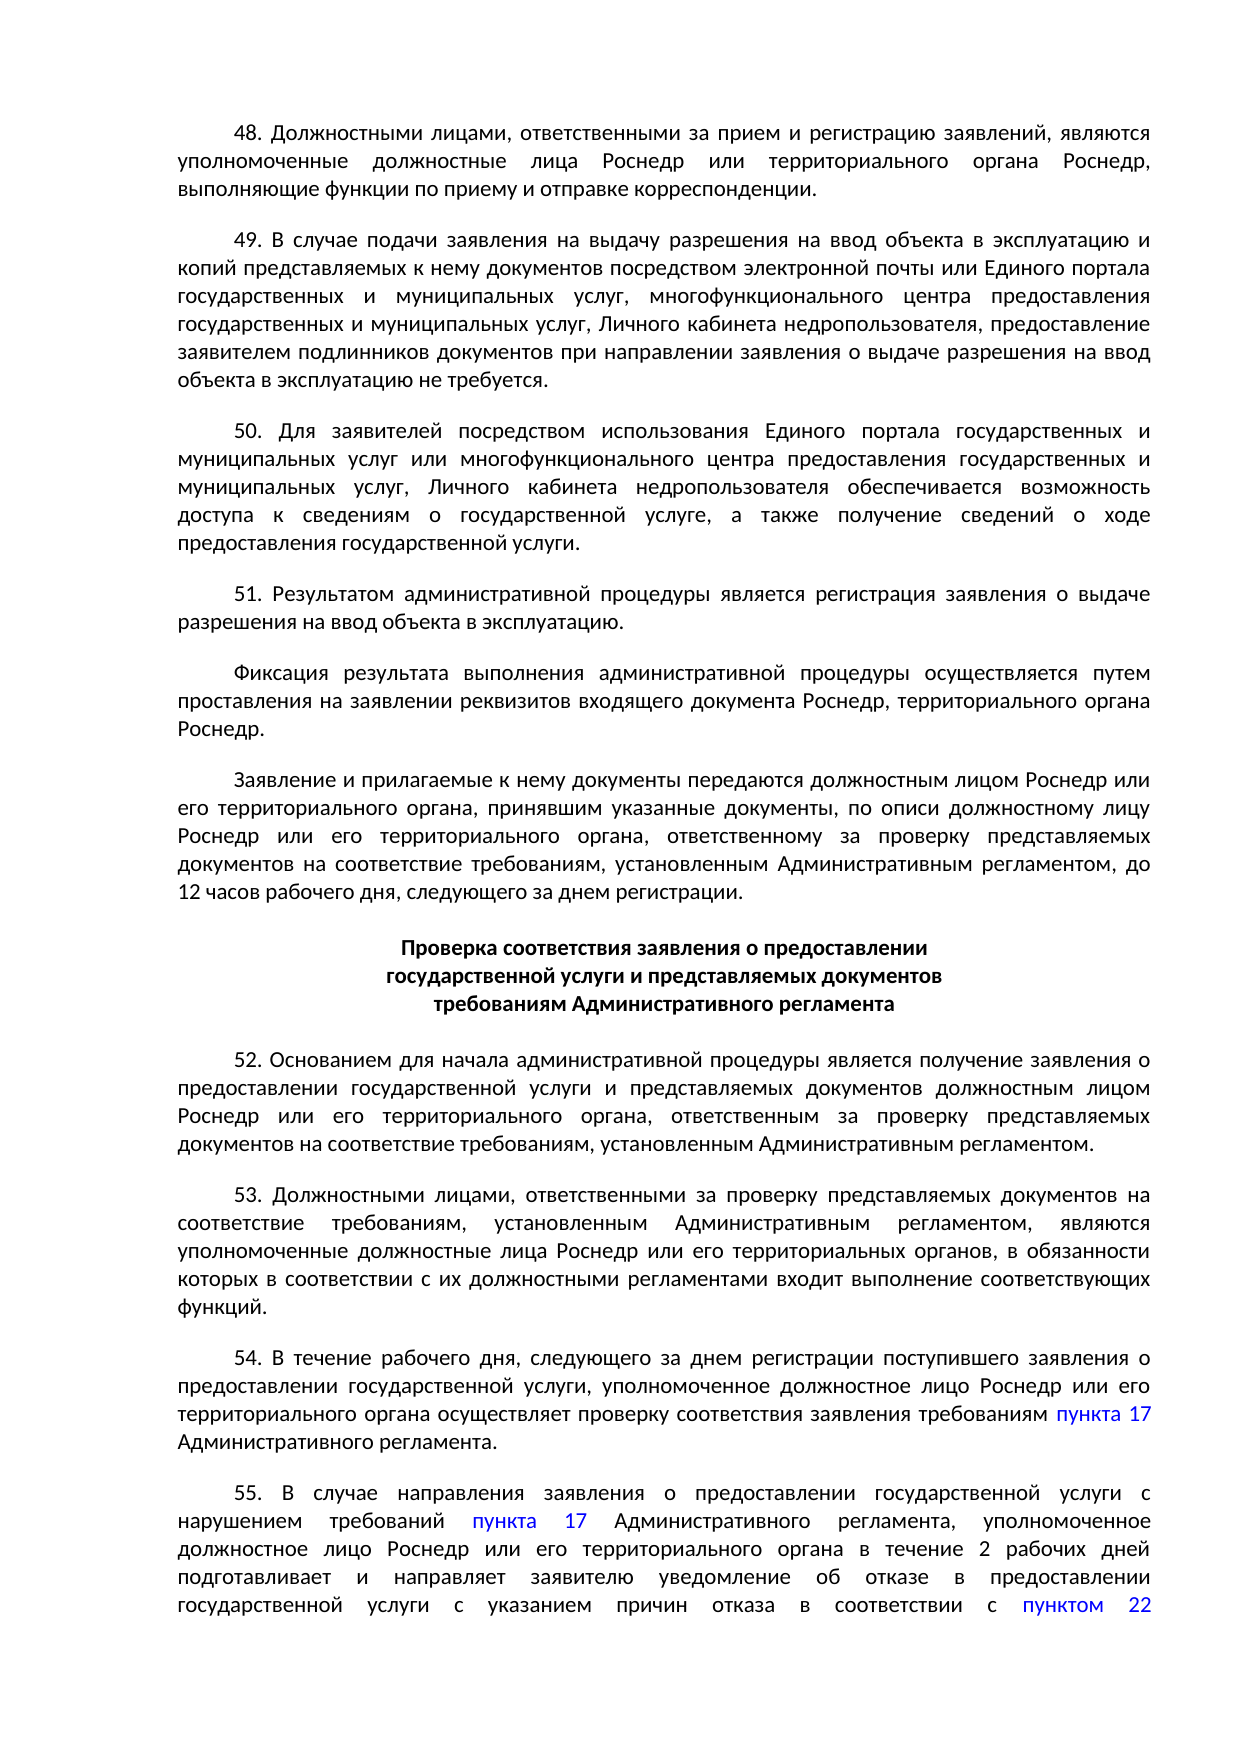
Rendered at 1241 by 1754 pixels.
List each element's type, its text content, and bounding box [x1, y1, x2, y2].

text 49. В случае подачи заявления на выдачу разрешения на ввод объекта в эксплуатацию и копий представляемых к нему документов посредством электронной почты или Единого портала государственных и муниципальных услуг, многофункционального центра предоставления государственных и муниципальных услуг, Личного кабинета недропользователя, предоставление заявителем подлинников документов при направлении заявления о выдаче разрешения на ввод объекта в эксплуатацию не требуется. [177, 225, 1152, 393]
title требованиям Административного регламента [177, 989, 1152, 1017]
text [177, 1478, 1152, 1618]
text 48. Должностными лицами, ответственными за прием и регистрацию заявлений, являются уполномоченные должностные лица Роснедр или территориального органа Роснедр, выполняющие функции по приему и отправке корреспонденции. [177, 118, 1152, 202]
text 50. Для заявителей посредством использования Единого портала государственных и муниципальных услуг или многофункционального центра предоставления государственных и муниципальных услуг, Личного кабинета недропользователя обеспечивается возможность доступа к сведениям о государственной услуге, а также получение сведений о ходе предоставления государственной услуги. [177, 416, 1152, 556]
text 52. Основанием для начала административной процедуры является получение заявления о предоставлении государственной услуги и представляемых документов должностным лицом Роснедр или его территориального органа, ответственным за проверку представляемых документов на соответствие требованиям, установленным Административным регламентом. [177, 1045, 1152, 1157]
title Проверка соответствия заявления о предоставлении [177, 933, 1152, 961]
text 54. В течение рабочего дня, следующего за днем регистрации поступившего заявления о предоставлении государственной услуги, уполномоченное должностное лицо Роснедр или его территориального органа осуществляет проверку соответствия заявления требованиям пункта 17 Административного регламента. [177, 1343, 1152, 1455]
text 51. Результатом административной процедуры является регистрация заявления о выдаче разрешения на ввод объекта в эксплуатацию. [177, 579, 1152, 635]
text Фиксация результата выполнения административной процедуры осуществляется путем проставления на заявлении реквизитов входящего документа Роснедр, территориального органа Роснедр. [177, 658, 1152, 742]
text Заявление и прилагаемые к нему документы передаются должностным лицом Роснедр или его территориального органа, принявшим указанные документы, по описи должностному лицу Роснедр или его территориального органа, ответственному за проверку представляемых документов на соответствие требованиям, установленным Административным регламентом, до 12 часов рабочего дня, следующего за днем регистрации. [177, 765, 1152, 905]
text 53. Должностными лицами, ответственными за проверку представляемых документов на соответствие требованиям, установленным Административным регламентом, являются уполномоченные должностные лица Роснедр или его территориальных органов, в обязанности которых в соответствии с их должностными регламентами входит выполнение соответствующих функций. [177, 1180, 1152, 1320]
title государственной услуги и представляемых документов [177, 961, 1152, 989]
